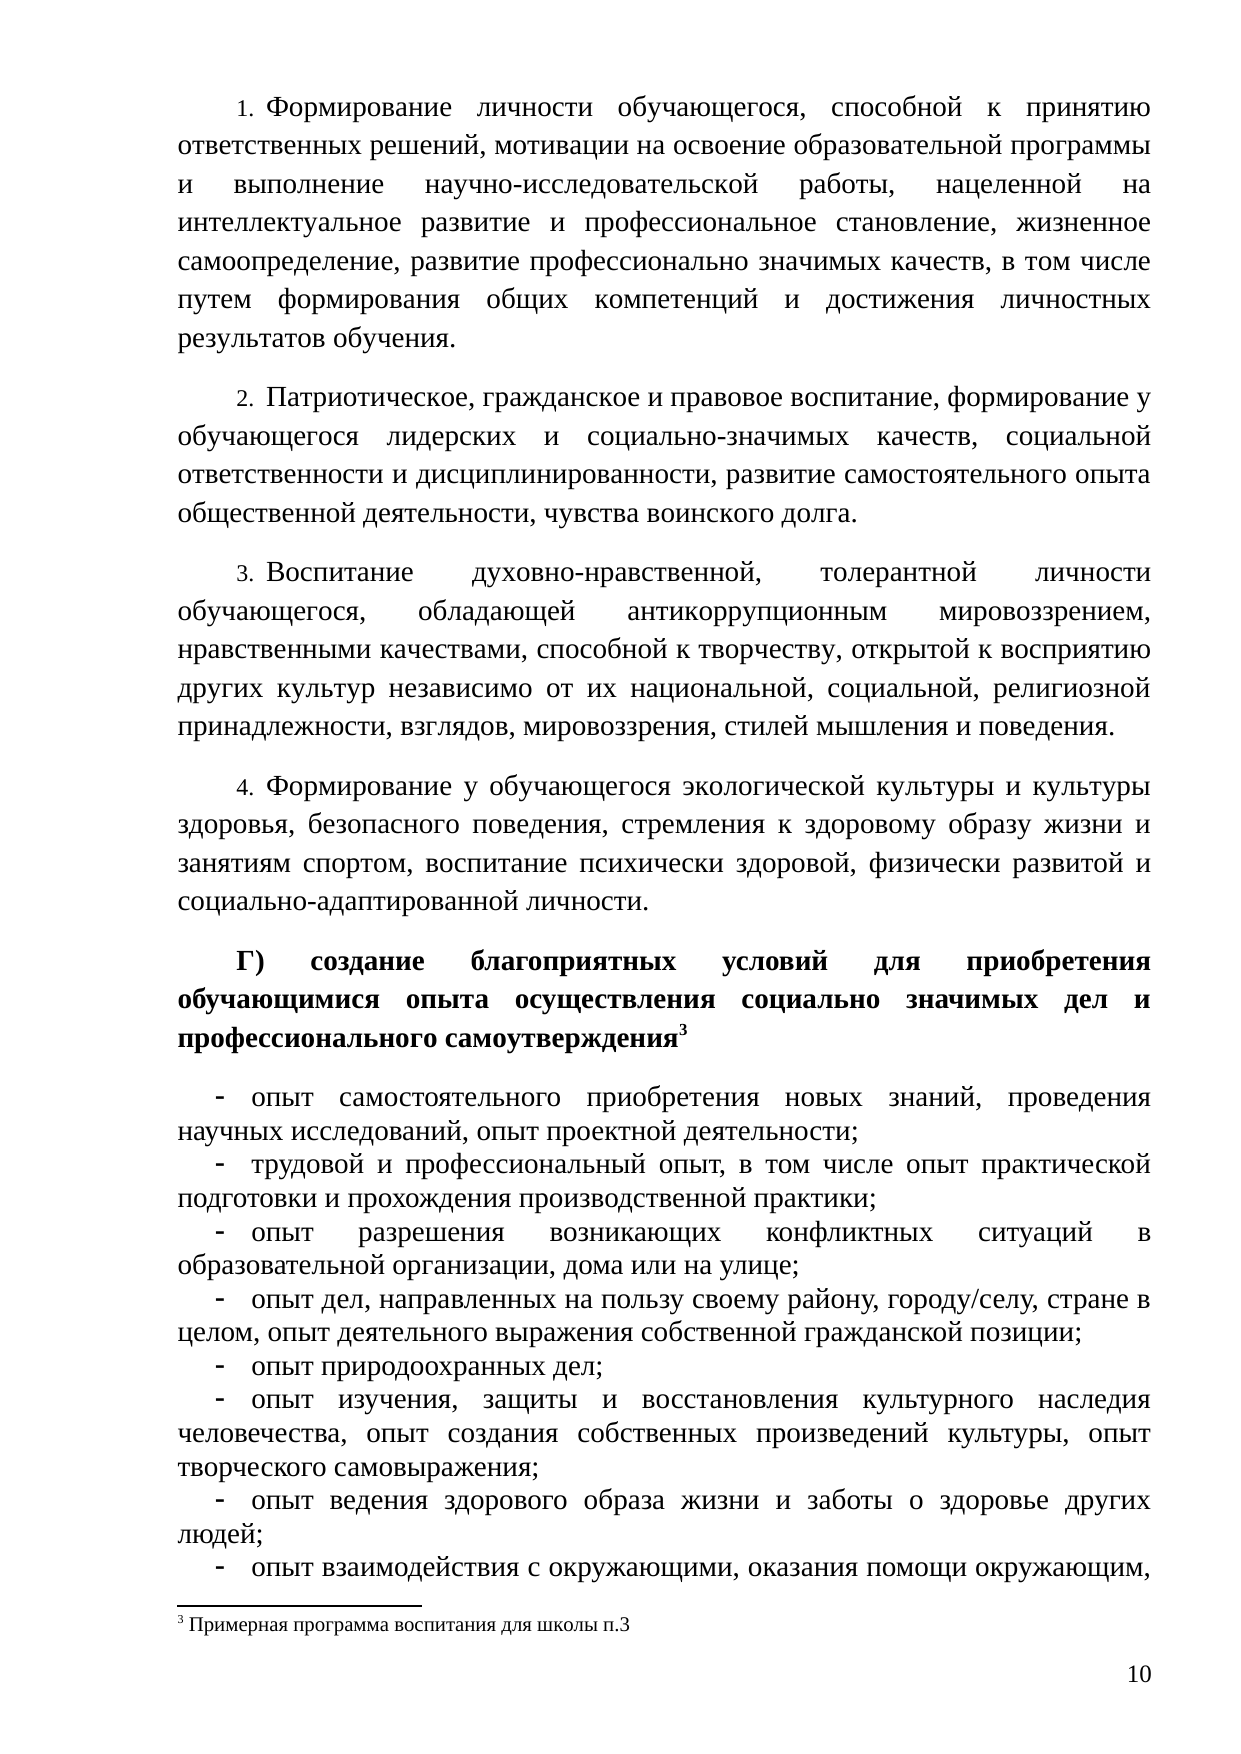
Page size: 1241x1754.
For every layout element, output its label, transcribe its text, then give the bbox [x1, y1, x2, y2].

list опыт природоохранных дел; [177, 1348, 1152, 1382]
list опыт разрешения возникающих конфликтных ситуаций в образовательной организации, дома или на улице; [177, 1214, 1152, 1281]
list Формирование у обучающегося экологической культуры и культуры здоровья, безопасного поведения, стремления к здоровому образу жизни и занятиям спортом, воспитание психически здоровой, физически развитой и социально-адаптированной личности. [177, 768, 1152, 917]
list опыт изучения, защиты и восстановления культурного наследия человечества, опыт создания собственных произведений культуры, опыт творческого самовыражения; [177, 1382, 1152, 1482]
list трудовой и профессиональный опыт, в том числе опыт практической подготовки и прохождения производственной практики; [177, 1146, 1152, 1214]
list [177, 1549, 1152, 1583]
list Воспитание духовно-нравственной, толерантной личности обучающегося, обладающей антикоррупционным мировоззрением, нравственными качествами, способной к творчеству, открытой к восприятию других культур независимо от их национальной, социальной, религиозной принадлежности, взглядов, мировоззрения, стилей мышления и поведения. [177, 554, 1152, 742]
text Г) создание благоприятных условий для приобретения обучающимися опыта осуществления социально значимых дел и профессионального самоутверждения [177, 943, 1152, 1053]
list Патриотическое, гражданское и правовое воспитание, формирование у обучающегося лидерских и социально-значимых качеств, социальной ответственности и дисциплинированности, развитие самостоятельного опыта общественной деятельности, чувства воинского долга. [177, 379, 1152, 528]
list опыт самостоятельного приобретения новых знаний, проведения научных исследований, опыт проектной деятельности; [177, 1079, 1152, 1146]
list Формирование личности обучающегося, способной к принятию ответственных решений, мотивации на освоение образовательной программы и выполнение научно-исследовательской работы, нацеленной на интеллектуальное развитие и профессиональное становление, жизненное самоопределение, развитие профессионально значимых качеств, в том числе путем формирования общих компетенций и достижения личностных результатов обучения. [177, 89, 1152, 353]
list опыт дел, направленных на пользу своему району, городу/селу, стране в целом, опыт деятельного выражения собственной гражданской позиции; [177, 1281, 1152, 1348]
list опыт ведения здорового образа жизни и заботы о здоровье других людей; [177, 1482, 1152, 1549]
